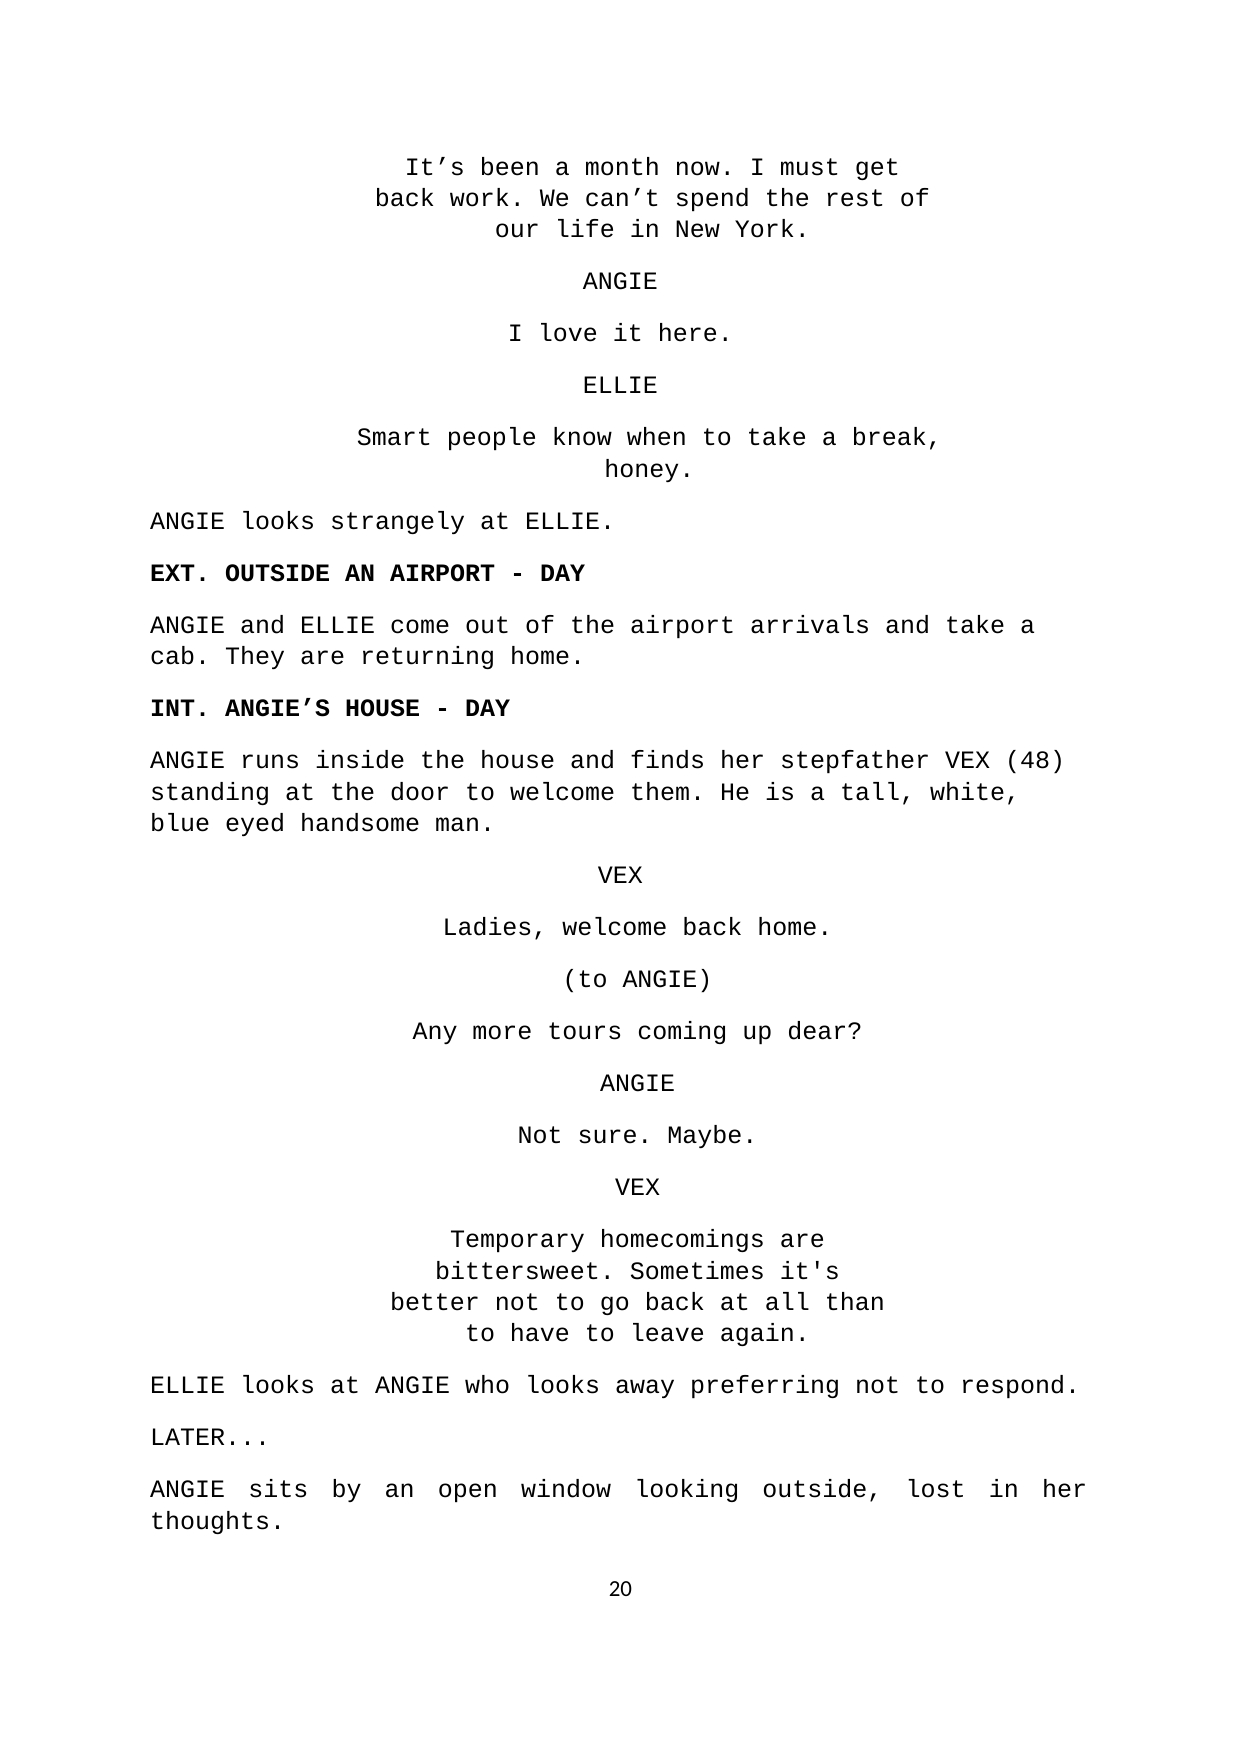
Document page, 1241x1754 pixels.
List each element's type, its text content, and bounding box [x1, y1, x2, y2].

text Temporary homecomings are bittersweet. Sometimes it's better not to go back at all than to have to leave again. [386, 1223, 888, 1348]
text ELLIE looks at ANGIE who looks away preferring not to respond. [150, 1369, 1087, 1400]
text ANGIE sits by an open window looking outside, lost in her thoughts. [150, 1473, 1087, 1535]
text I love it here. [150, 317, 1090, 348]
text Smart people know when to take a break, honey. [342, 421, 956, 483]
text ANGIE runs inside the house and finds her stepfather VEX (48) standing at the door to welcome them. He is a tall, white, blue eyed handsome man. [150, 744, 1090, 837]
text ANGIE looks strangely at ELLIE. [150, 504, 1090, 535]
text VEX [150, 858, 1090, 889]
text (to ANGIE) [386, 962, 888, 994]
text Any more tours coming up dear? [386, 1014, 888, 1046]
text Ladies, welcome back home. [386, 910, 888, 942]
text LATER... [150, 1421, 1087, 1452]
text ANGIE and ELLIE come out of the airport arrivals and take a cab. They are returning home. [150, 608, 1090, 671]
text Not sure. Maybe. [386, 1119, 888, 1150]
text ELLIE [150, 369, 1090, 400]
text ANGIE [150, 264, 1090, 296]
text It’s been a month now. I must get back work. We can’t spend the rest of our life in New York. [372, 150, 933, 244]
text ANGIE [386, 1067, 888, 1098]
text VEX [386, 1171, 888, 1202]
text EXT. OUTSIDE AN AIRPORT - DAY [150, 556, 1090, 587]
text INT. ANGIE’S HOUSE - DAY [150, 692, 1090, 723]
